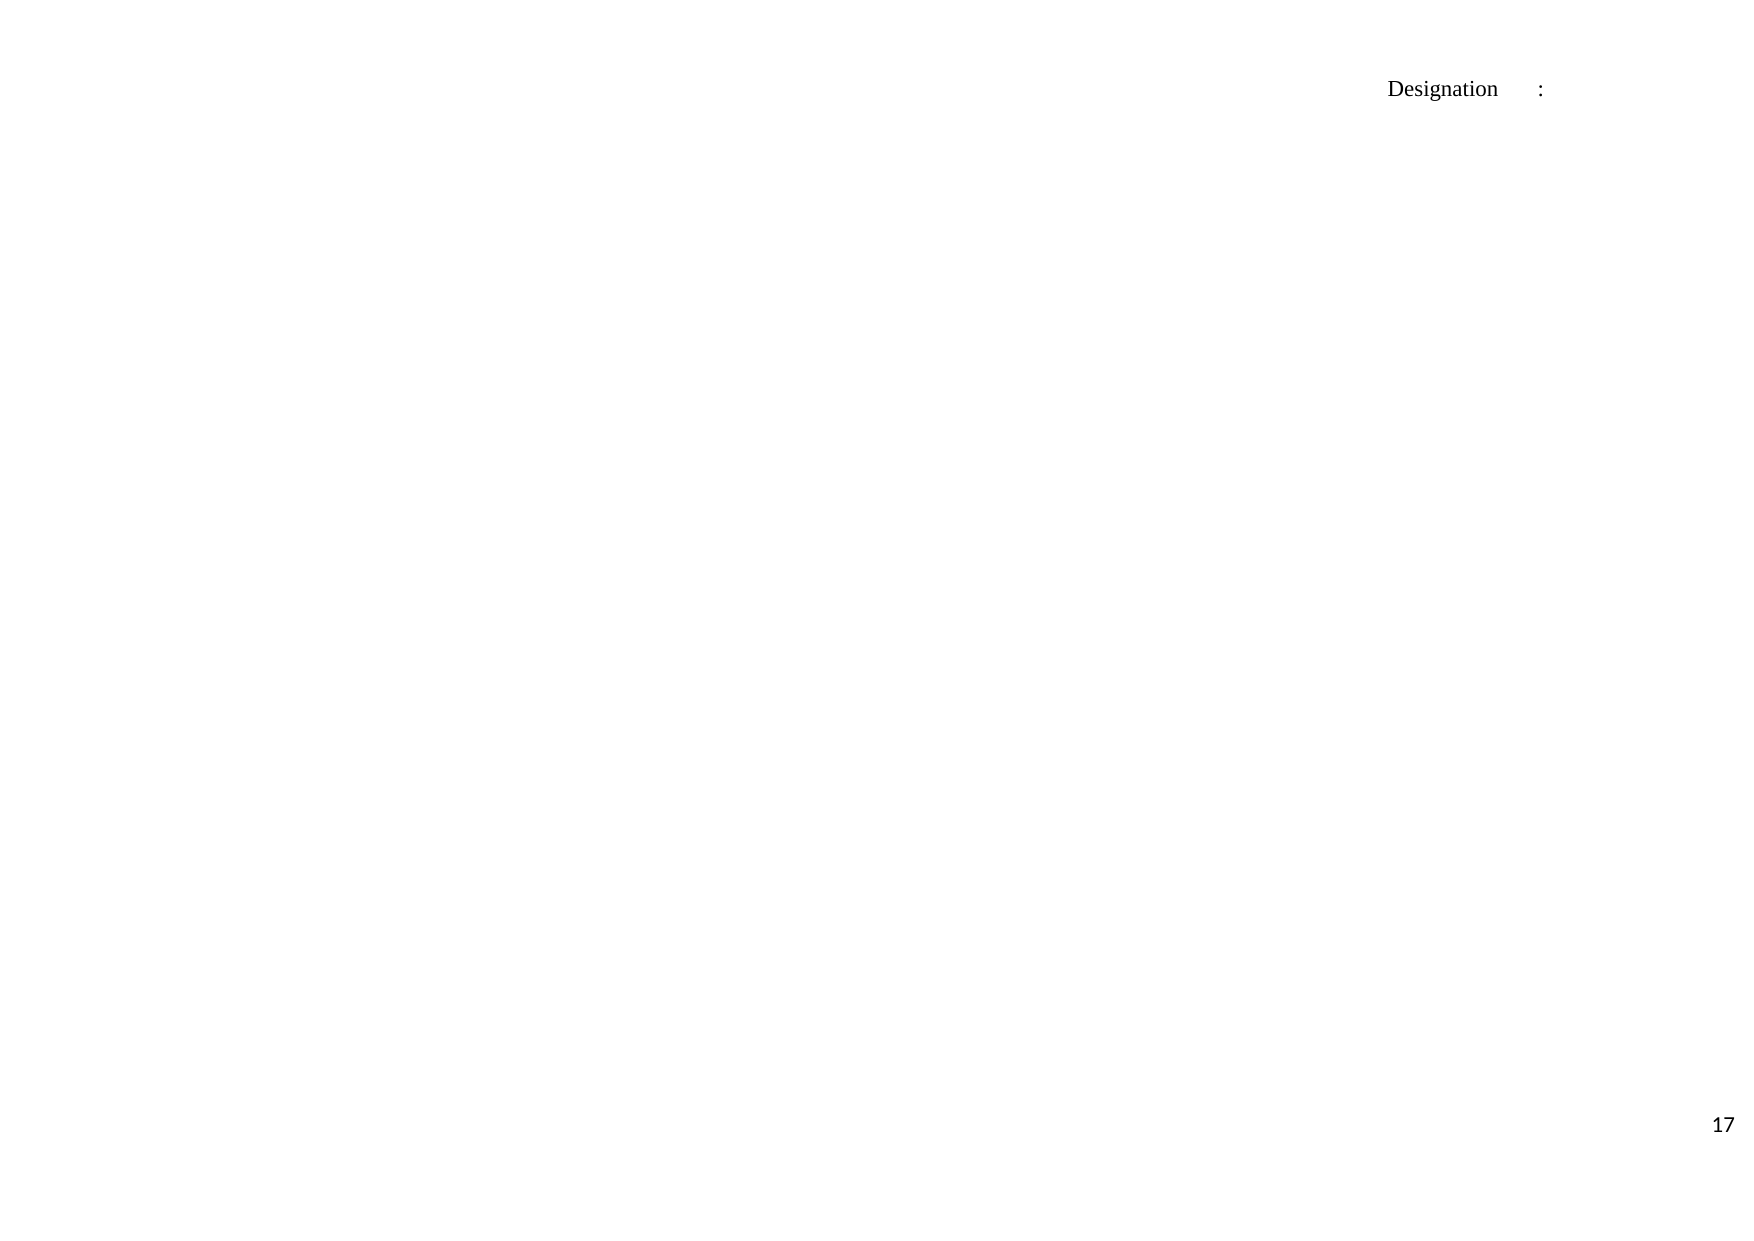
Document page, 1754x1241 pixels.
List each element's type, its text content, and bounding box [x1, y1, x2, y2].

text Designation : [1387, 75, 1734, 101]
